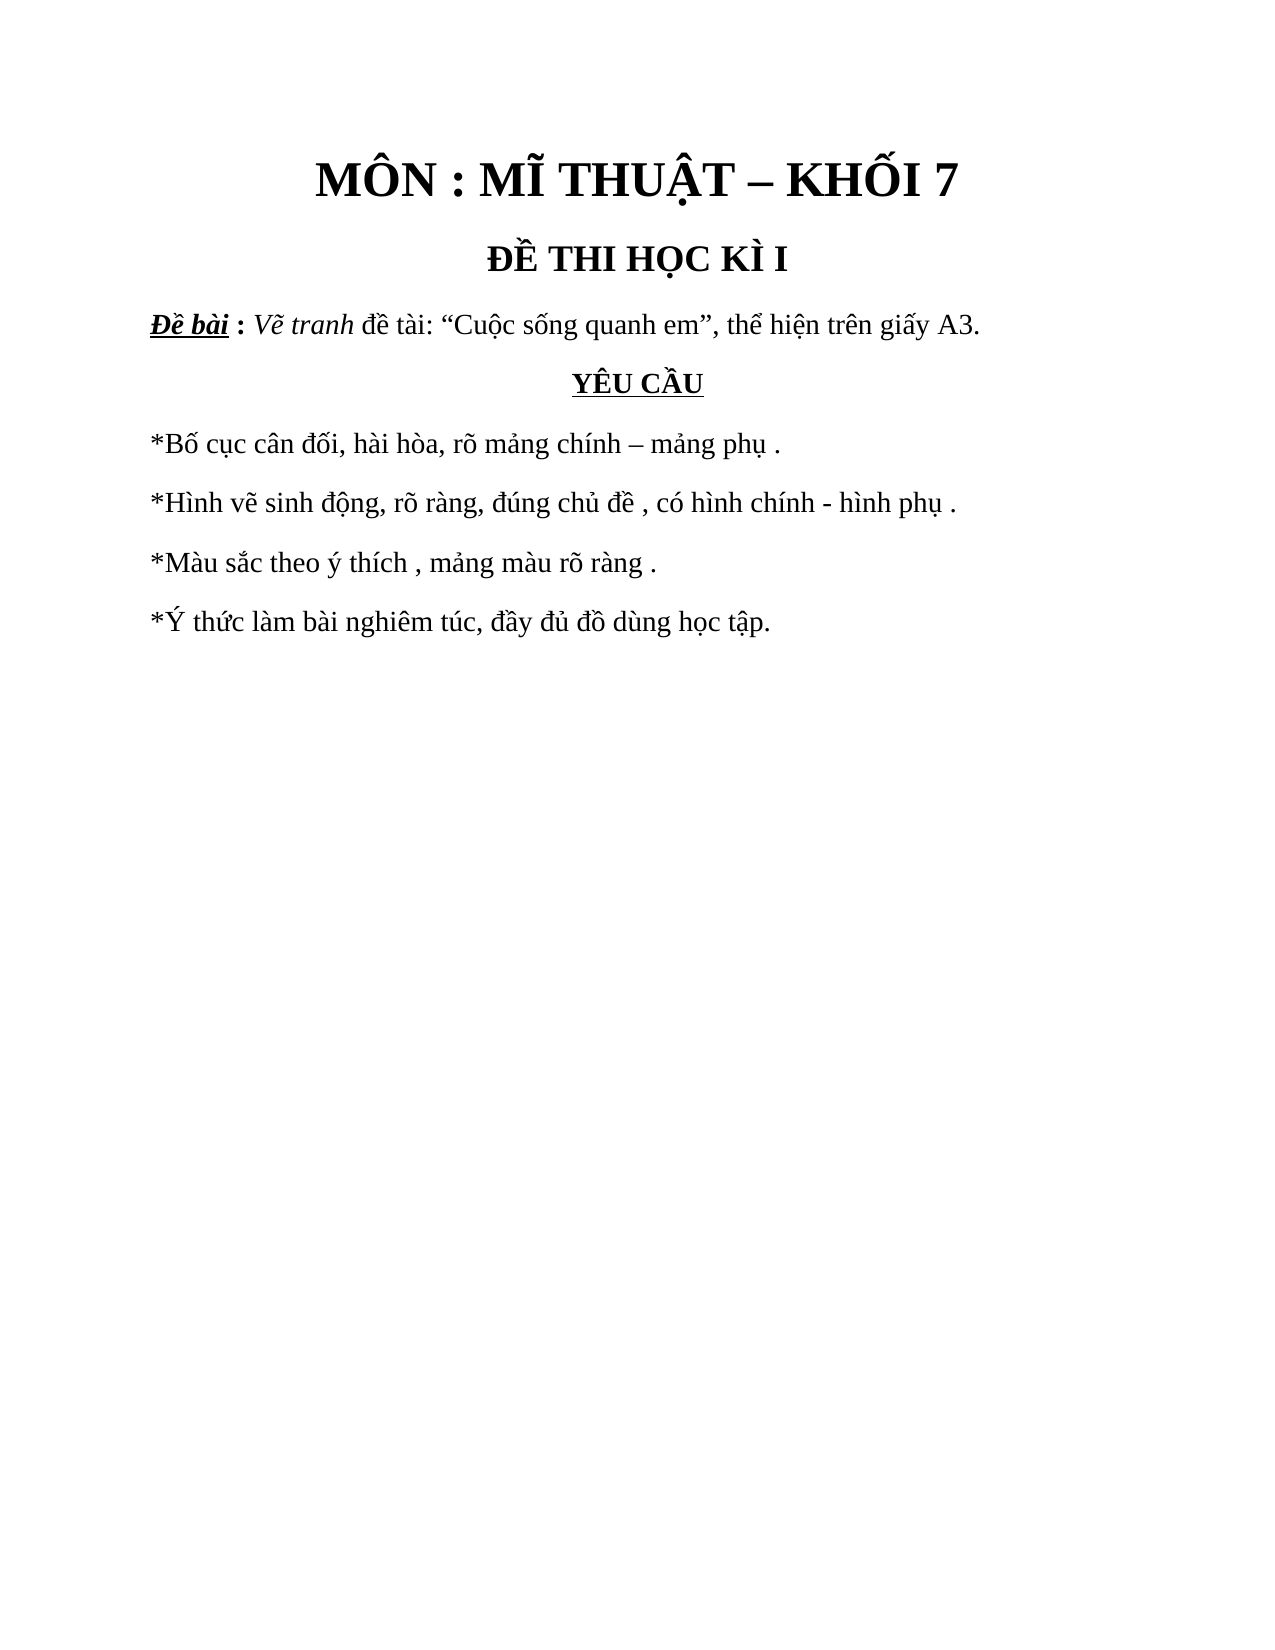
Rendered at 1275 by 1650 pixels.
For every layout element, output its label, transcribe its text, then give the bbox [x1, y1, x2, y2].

text *Hình vẽ sinh động, rõ ràng, đúng chủ đề , có hình chính - hình phụ . [150, 485, 1125, 519]
text Đề bài : Vẽ tranh đề tài: “Cuộc sống quanh em”, thể hiện trên giấy A3. [150, 307, 1125, 341]
text MÔN : MĨ THUẬT – KHỐI 7 [150, 150, 1125, 207]
text ĐỀ THI HỌC KÌ I [150, 237, 1125, 280]
text *Màu sắc theo ý thích , mảng màu rõ ràng . [150, 545, 1125, 578]
text YÊU CẦU [150, 367, 1125, 400]
text *Bố cục cân đối, hài hòa, rõ mảng chính – mảng phụ . [150, 426, 1125, 459]
text *Ý thức làm bài nghiêm túc, đầy đủ đồ dùng học tập. [150, 604, 1125, 638]
